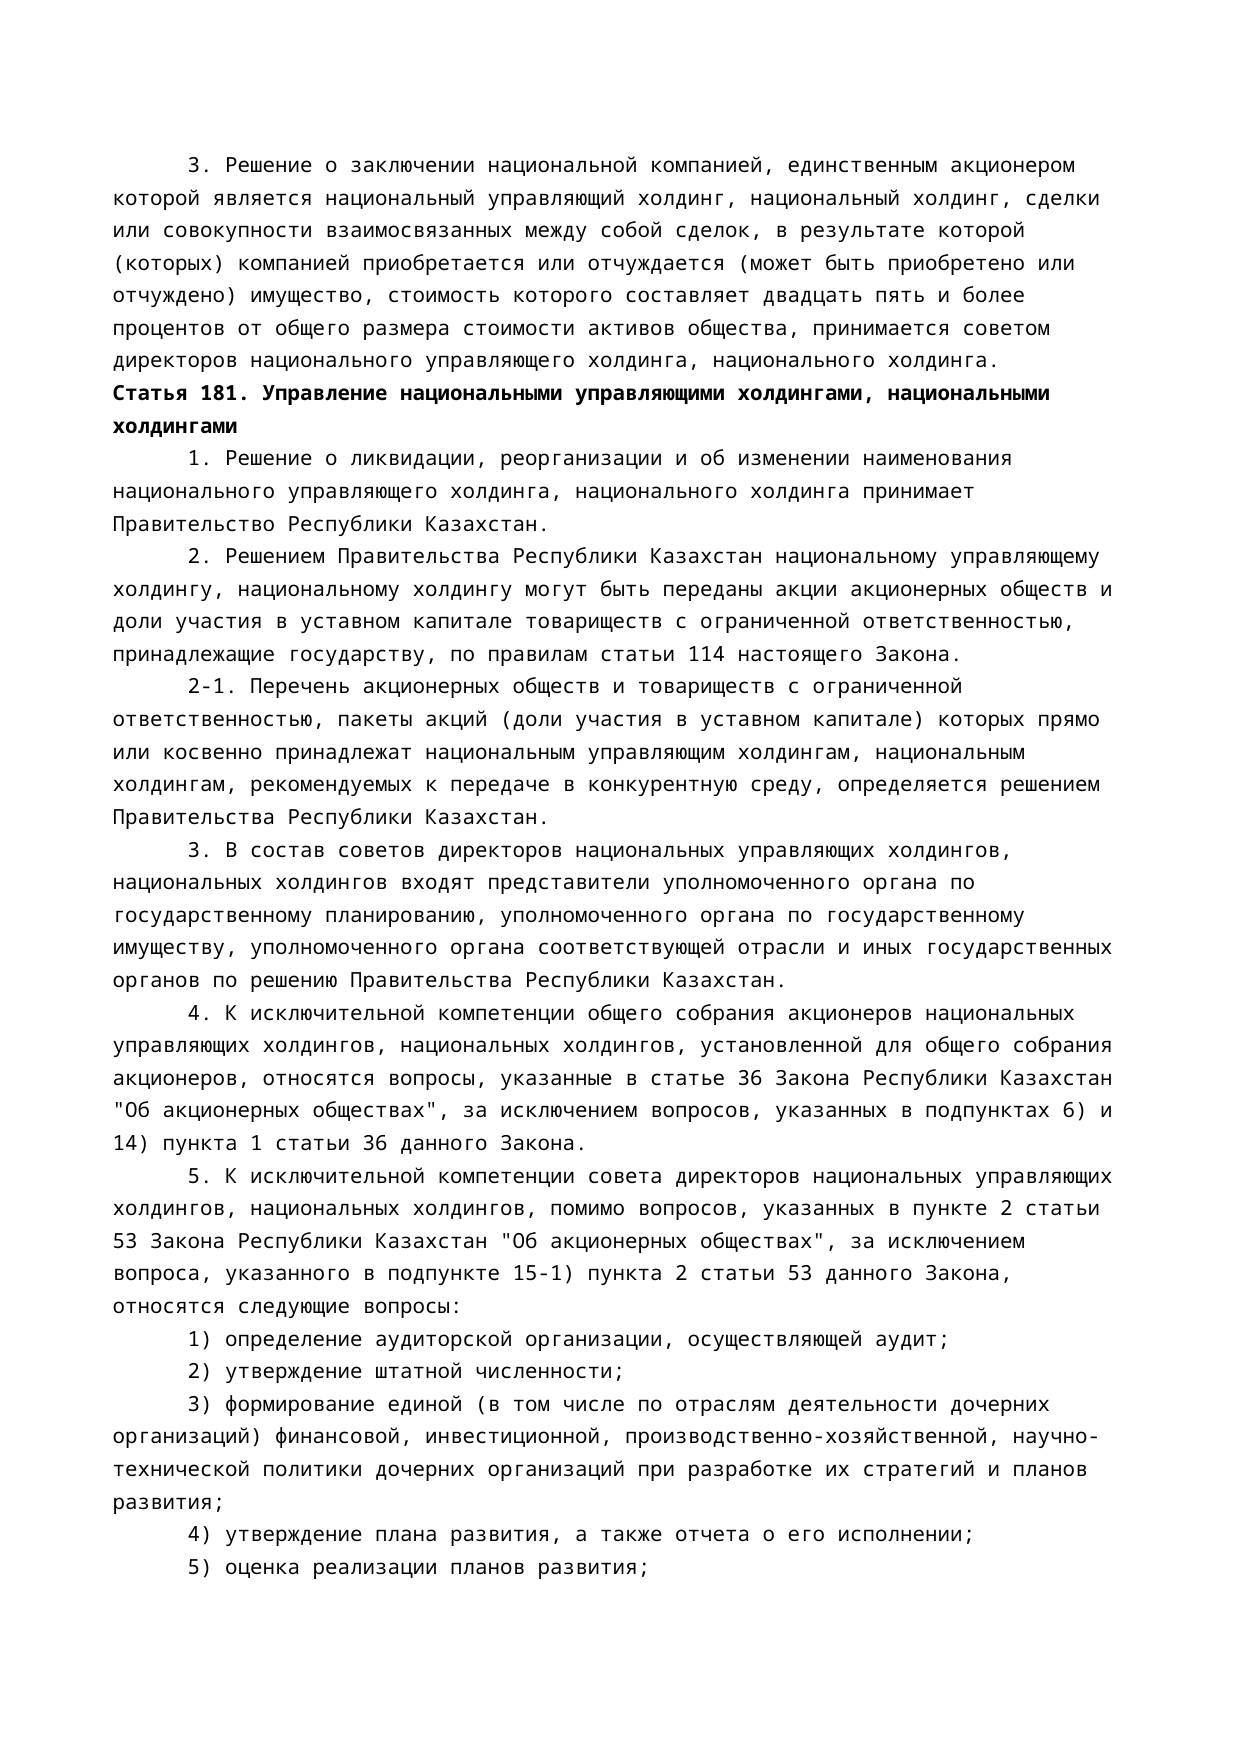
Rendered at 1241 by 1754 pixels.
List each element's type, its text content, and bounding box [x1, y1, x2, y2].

text 5) оценка реализации планов развития; [112, 1552, 1128, 1580]
text 1) определение аудиторской организации, осуществляющей аудит; [112, 1324, 1128, 1352]
text 4. К исключительной компетенции общего собрания акционеров национальных управляющих холдингов, национальных холдингов, установленной для общего собрания акционеров, относятся вопросы, указанные в статье 36 Закона Республики Казахстан "Об акционерных обществах", за исключением вопросов, указанных в подпунктах 6) и 14) пункта 1 статьи 36 данного Закона. [112, 998, 1128, 1157]
text 3. Решение о заключении национальной компанией, единственным акционером которой является национальный управляющий холдинг, национальный холдинг, сделки или совокупности взаимосвязанных между собой сделок, в результате которой (которых) компанией приобретается или отчуждается (может быть приобретено или отчуждено) имущество, стоимость которого составляет двадцать пять и более процентов от общего размера стоимости активов общества, принимается советом директоров национального управляющего холдинга, национального холдинга. [112, 150, 1128, 374]
text 3. В состав советов директоров национальных управляющих холдингов, национальных холдингов входят представители уполномоченного органа по государственному планированию, уполномоченного органа по государственному имуществу, уполномоченного органа соответствующей отрасли и иных государственных органов по решению Правительства Республики Казахстан. [112, 835, 1128, 993]
text 2-1. Перечень акционерных обществ и товариществ с ограниченной ответственностью, пакеты акций (доли участия в уставном капитале) которых прямо или косвенно принадлежат национальным управляющим холдингам, национальным холдингам, рекомендуемых к передаче в конкурентную среду, определяется решением Правительства Республики Казахстан. [112, 672, 1128, 831]
text 3) формирование единой (в том числе по отраслям деятельности дочерних организаций) финансовой, инвестиционной, производственно-хозяйственной, научно-технической политики дочерних организаций при разработке их стратегий и планов развития; [112, 1389, 1128, 1515]
text 2. Решением Правительства Республики Казахстан национальному управляющему холдингу, национальному холдингу могут быть переданы акции акционерных обществ и доли участия в уставном капитале товариществ с ограниченной ответственностью, принадлежащие государству, по правилам статьи 114 настоящего Закона. [112, 541, 1128, 667]
text 5. К исключительной компетенции совета директоров национальных управляющих холдингов, национальных холдингов, помимо вопросов, указанных в пункте 2 статьи 53 Закона Республики Казахстан "Об акционерных обществах", за исключением вопроса, указанного в подпункте 15-1) пункта 2 статьи 53 данного Закона, относятся следующие вопросы: [112, 1161, 1128, 1319]
text 1. Решение о ликвидации, реорганизации и об изменении наименования национального управляющего холдинга, национального холдинга принимает Правительство Республики Казахстан. [112, 443, 1128, 537]
text 2) утверждение штатной численности; [112, 1356, 1128, 1385]
text 4) утверждение плана развития, а также отчета о его исполнении; [112, 1519, 1128, 1548]
text Статья 181. Управление национальными управляющими холдингами, национальными холдингами [112, 378, 1128, 439]
